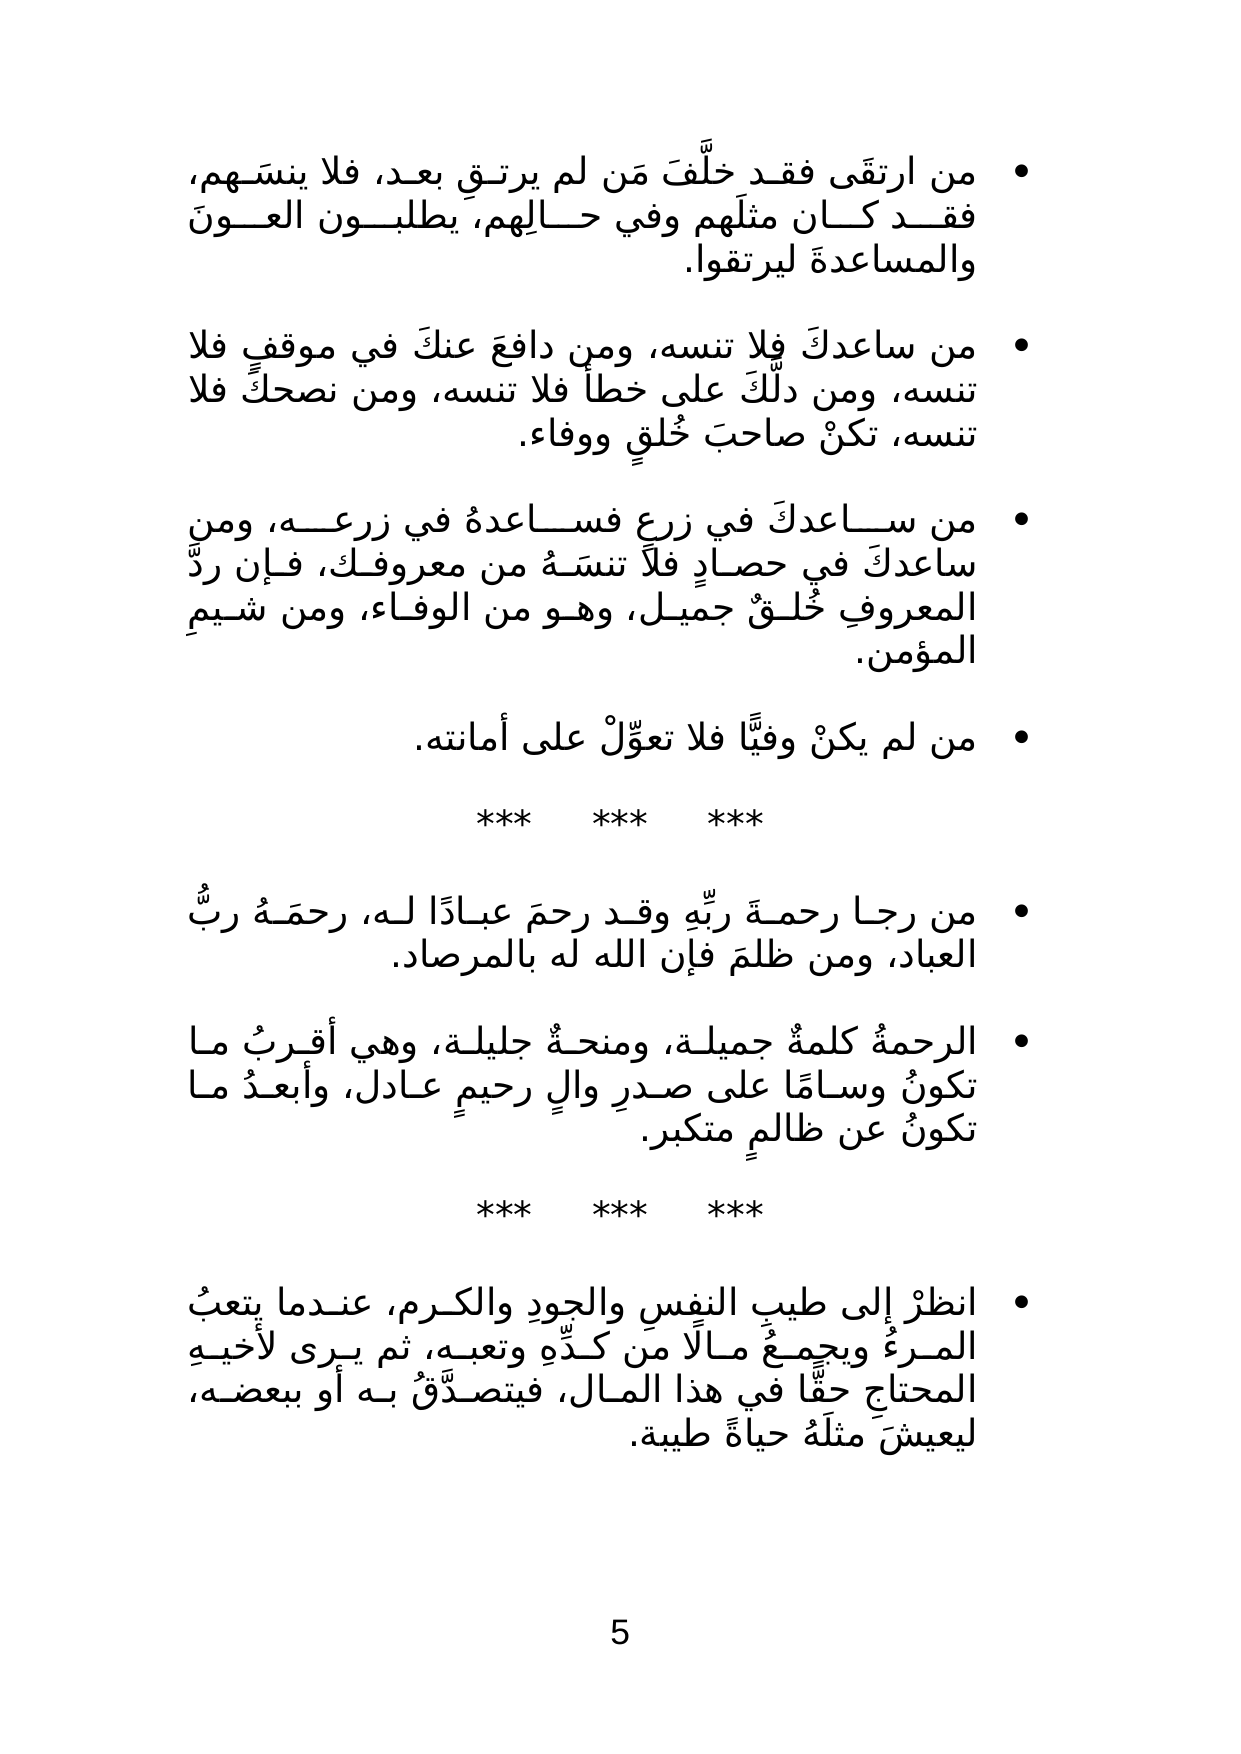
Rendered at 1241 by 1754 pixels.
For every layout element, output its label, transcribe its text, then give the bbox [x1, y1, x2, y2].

list من ساعدكَ فلا تنسه، ومن دافعَ عنكَ في موقفٍ فلا تنسه، ومن دلَّكَ على خطأ فلا تنسه، ومن نصحكَ فلا تنسه، تكنْ صاحبَ خُلقٍ ووفاء. [187, 324, 1015, 455]
text *** *** *** [187, 1194, 1053, 1237]
list من ساعدكَ في زرعٍ فساعدهُ في زرعه، ومن ساعدكَ في حصادٍ فلا تنسَهُ من معروفك، فإن ردَّ المعروفِ خُلقٌ جميل، وهو من الوفاء، ومن شيمِ المؤمن. [187, 498, 1015, 673]
list من رجا رحمةَ ربِّهِ وقد رحمَ عبادًا له، رحمَهُ ربُّ العباد، ومن ظلمَ فإن الله له بالمرصاد. [187, 889, 1015, 977]
list من ارتقَى فقد خلَّفَ مَن لم يرتقِ بعد، فلا ينسَهم، فقد كان مثلَهم وفي حالِهم، يطلبون العونَ والمساعدةَ ليرتقوا. [187, 150, 1015, 281]
text *** *** *** [187, 803, 1053, 846]
list من لم يكنْ وفيًّا فلا تعوِّلْ على أمانته. [187, 716, 1015, 759]
list انظرْ إلى طيبِ النفسِ والجودِ والكرم، عندما يتعبُ المرءُ ويجمعُ مالًا من كدِّهِ وتعبه، ثم يرى لأخيهِ المحتاجِ حقًّا في هذا المال، فيتصدَّقُ به أو ببعضه، ليعيشَ مثلَهُ حياةً طيبة. [187, 1281, 1015, 1455]
list الرحمةُ كلمةٌ جميلة، ومنحةٌ جليلة، وهي أقربُ ما تكونُ وسامًا على صدرِ والٍ رحيمٍ عادل، وأبعدُ ما تكونُ عن ظالمٍ متكبر. [187, 1020, 1015, 1151]
